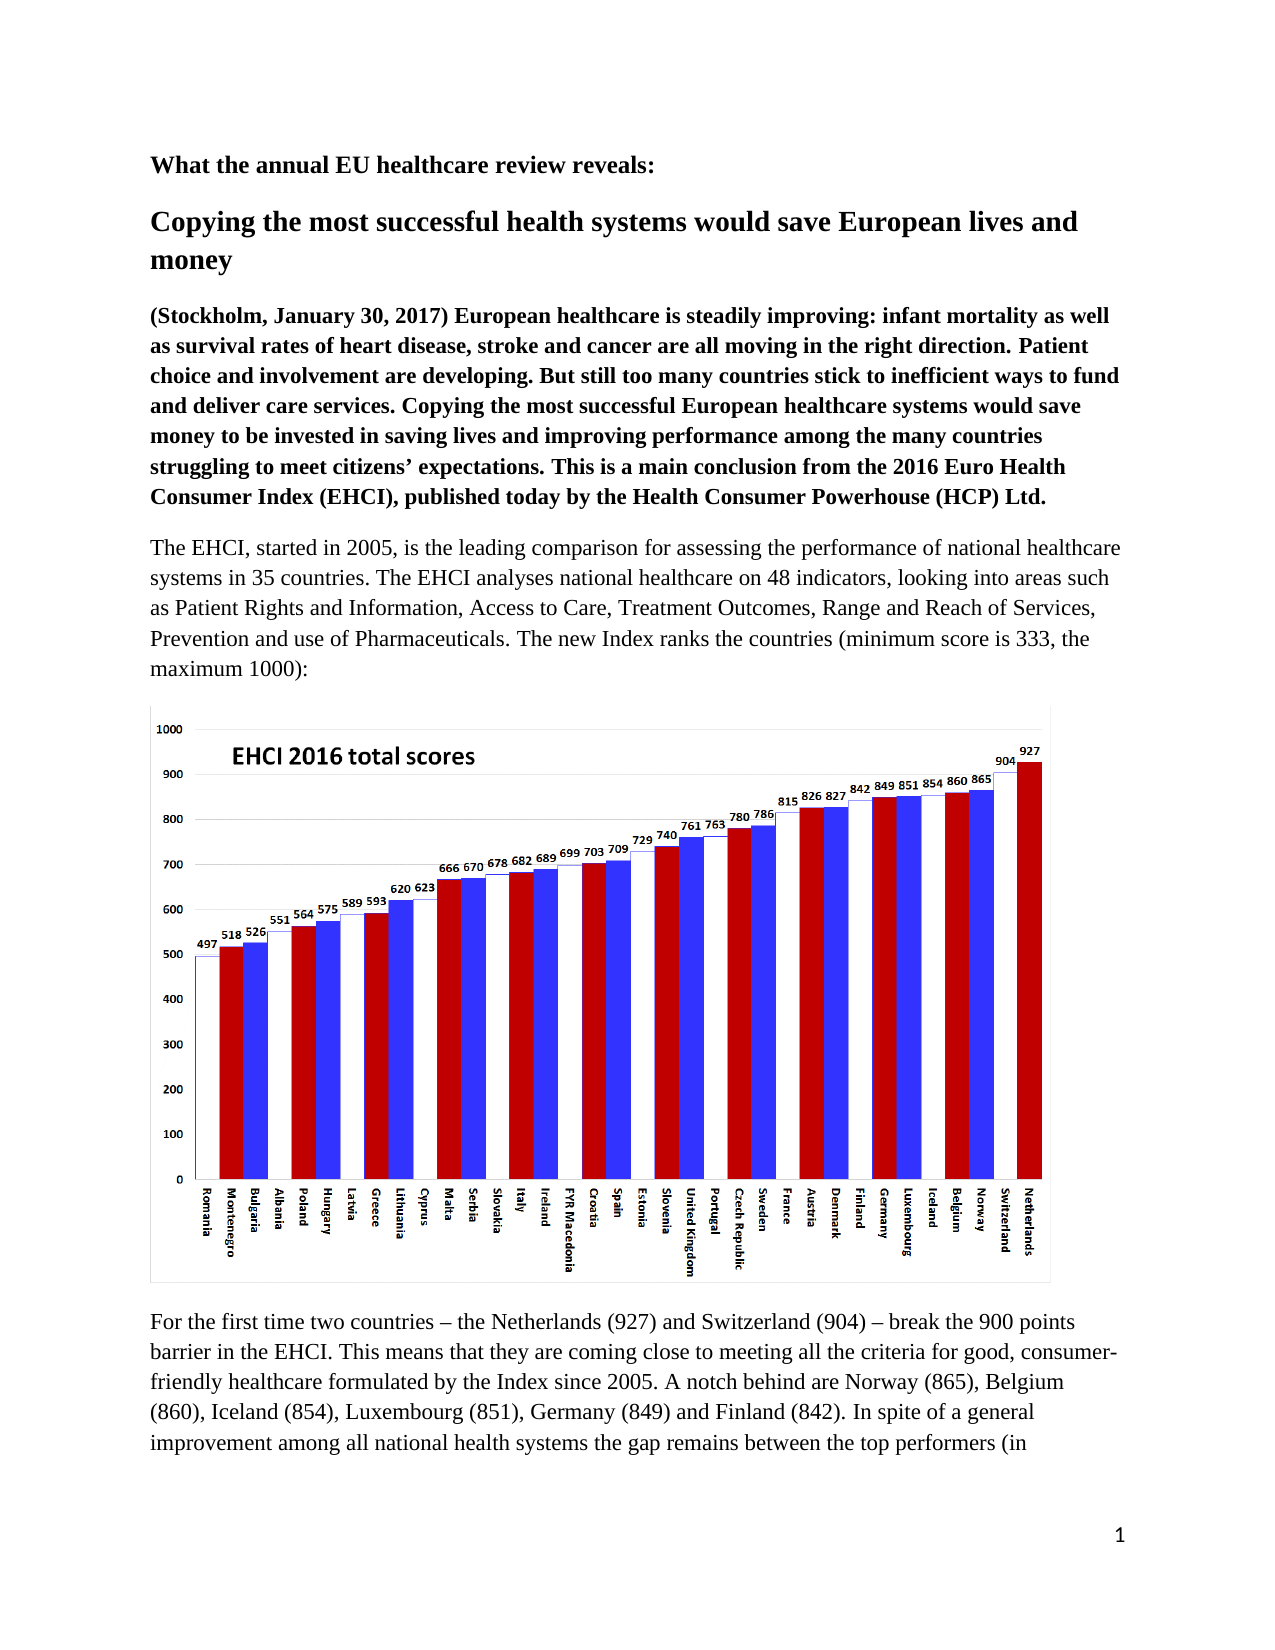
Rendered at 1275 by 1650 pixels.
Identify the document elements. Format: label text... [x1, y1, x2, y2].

text The EHCI, started in 2005, is the leading comparison for assessing the performance of national healthcare systems in 35 countries. The EHCI analyses national healthcare on 48 indicators, looking into areas such as Patient Rights and Information, Access to Care, Treatment Outcomes, Range and Reach of Services, Prevention and use of Pharmaceuticals. The new Index ranks the countries (minimum score is 333, the maximum 1000): [150, 534, 1125, 681]
picture [150, 706, 1051, 1283]
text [150, 1308, 1125, 1455]
text (Stockholm, January 30, 2017) European healthcare is steadily improving: infant mortality as well as survival rates of heart disease, stroke and cancer are all moving in the right direction. Patient choice and involvement are developing. But still too many countries stick to inefficient ways to fund and deliver care services. Copying the most successful European healthcare systems would save money to be invested in saving lives and improving performance among the many countries struggling to meet citizens’ expectations. This is a main conclusion from the 2016 Euro Health Consumer Index (EHCI), published today by the Health Consumer Powerhouse (HCP) Ltd. [150, 302, 1125, 509]
text Copying the most successful health systems would save European lives and money [150, 204, 1125, 276]
text What the annual EU healthcare review reveals: [150, 150, 1125, 179]
